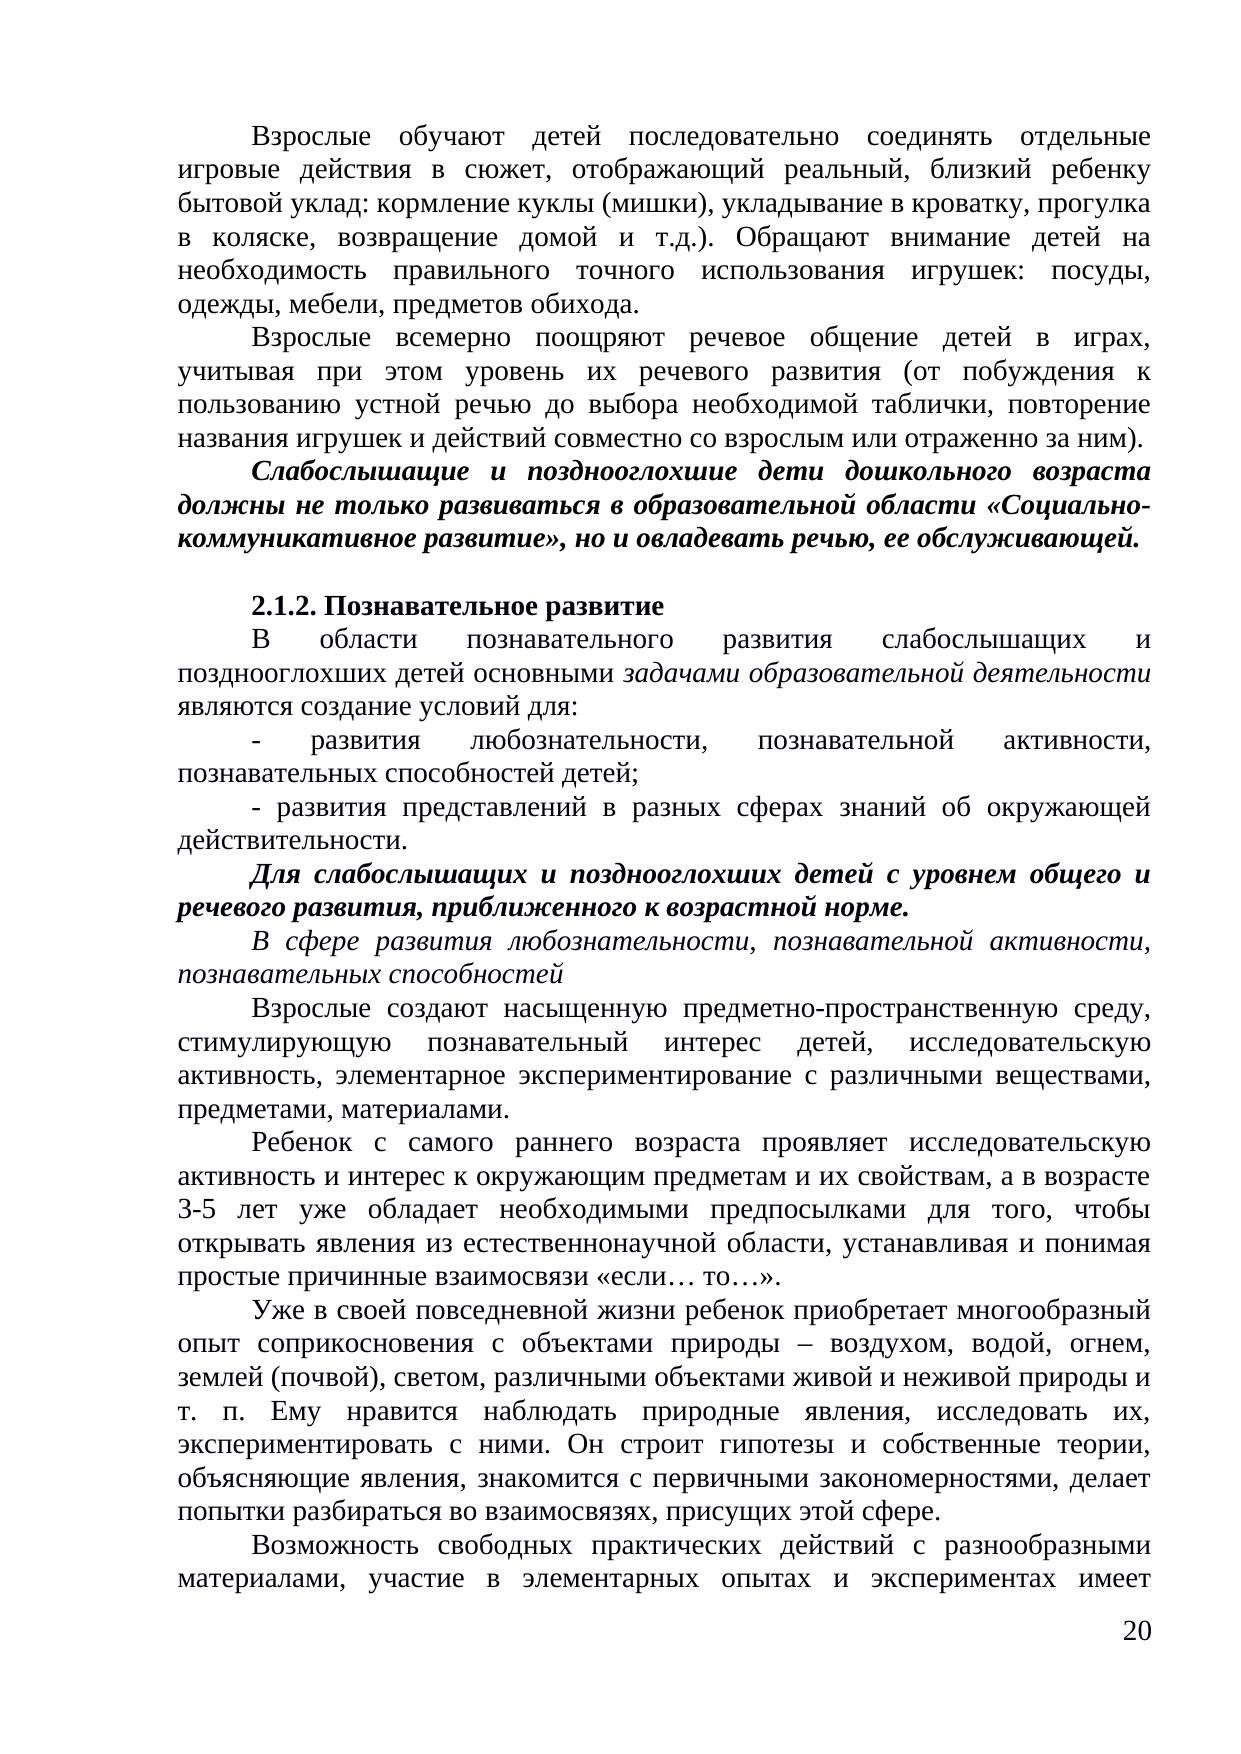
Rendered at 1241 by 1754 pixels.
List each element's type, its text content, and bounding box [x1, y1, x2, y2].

text Для слабослышащих и позднооглохших детей с уровнем общего и речевого развития, приближенного к возрастной норме. [177, 856, 1152, 923]
text Ребенок с самого раннего возраста проявляет исследовательскую активность и интерес к окружающим предметам и их свойствам, а в возрасте 3-5 лет уже обладает необходимыми предпосылками для того, чтобы открывать явления из естественнонаучной области, устанавливая и понимая простые причинные взаимосвязи «если… то…». [177, 1124, 1152, 1292]
text - развития представлений в разных сферах знаний об окружающей действительности. [177, 789, 1152, 856]
text В сфере развития любознательности, познавательной активности, познавательных способностей [177, 923, 1152, 990]
text 2.1.2. Познавательное развитие [177, 588, 1152, 621]
text В области познавательного развития слабослышащих и позднооглохших детей основными задачами образовательной деятельности являются создание условий для: [177, 621, 1152, 722]
text Взрослые обучают детей последовательно соединять отдельные игровые действия в сюжет, отображающий реальный, близкий ребенку бытовой уклад: кормление куклы (мишки), укладывание в кроватку, прогулка в коляске, возвращение домой и т.д.). Обращают внимание детей на необходимость правильного точного использования игрушек: посуды, одежды, мебели, предметов обихода. [177, 118, 1152, 319]
text - развития любознательности, познавательной активности, познавательных способностей детей; [177, 722, 1152, 789]
text Уже в своей повседневной жизни ребенок приобретает многообразный опыт соприкосновения с объектами природы – воздухом, водой, огнем, землей (почвой), светом, различными объектами живой и неживой природы и т. п. Ему нравится наблюдать природные явления, исследовать их, экспериментировать с ними. Он строит гипотезы и собственные теории, объясняющие явления, знакомится с первичными закономерностями, делает попытки разбираться во взаимосвязях, присущих этой сфере. [177, 1292, 1152, 1527]
text Взрослые всемерно поощряют речевое общение детей в играх, учитывая при этом уровень их речевого развития (от побуждения к пользованию устной речью до выбора необходимой таблички, повторение названия игрушек и действий совместно со взрослым или отраженно за ним). [177, 319, 1152, 453]
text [177, 1527, 1152, 1594]
text Взрослые создают насыщенную предметно-пространственную среду, стимулирующую познавательный интерес детей, исследовательскую активность, элементарное экспериментирование с различными веществами, предметами, материалами. [177, 990, 1152, 1124]
text Слабослышащие и позднооглохшие дети дошкольного возраста должны не только развиваться в образовательной области «Социально-коммуникативное развитие», но и овладевать речью, ее обслуживающей. [177, 453, 1152, 554]
